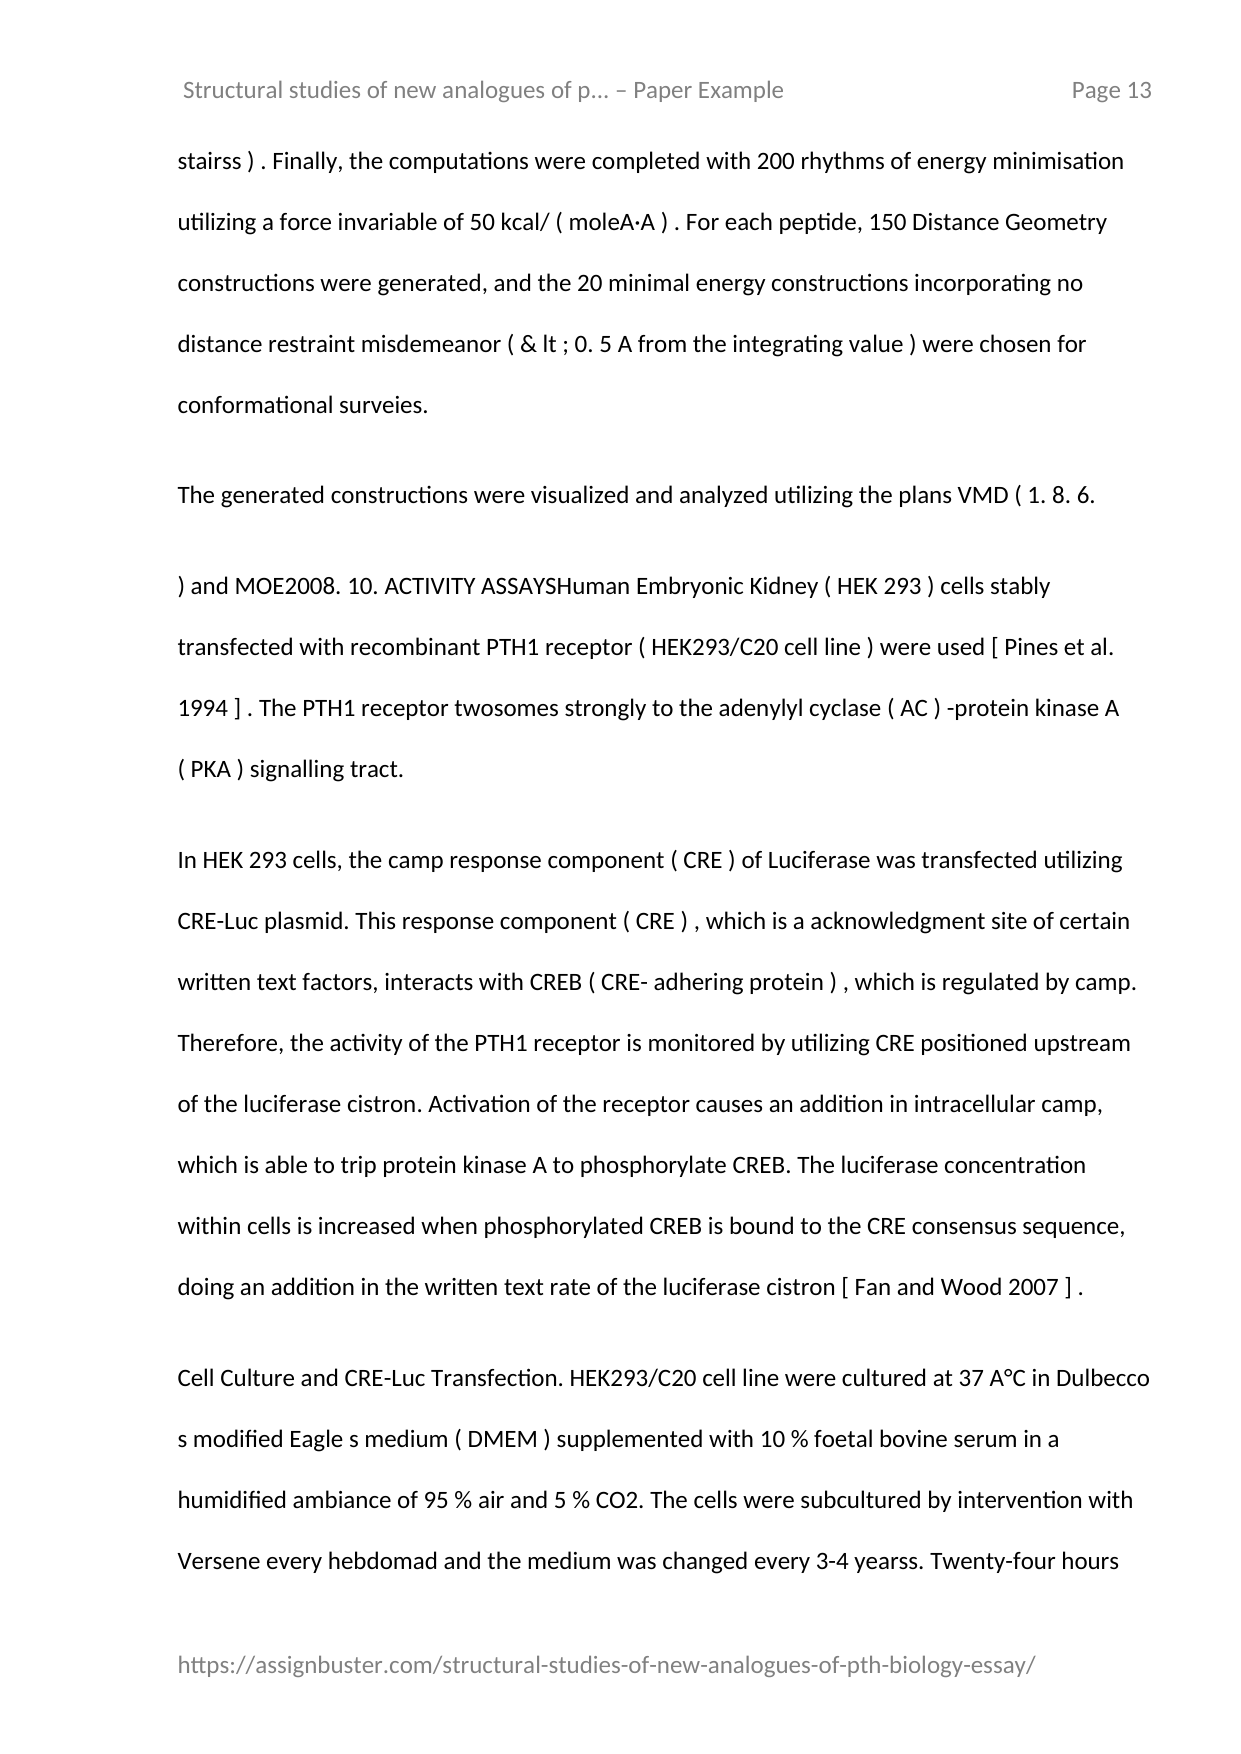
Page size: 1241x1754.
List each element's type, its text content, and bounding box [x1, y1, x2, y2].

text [177, 145, 1152, 420]
text In HEK 293 cells, the camp response component ( CRE ) of Luciferase was transfected utilizing CRE-Luc plasmid. This response component ( CRE ) , which is a acknowledgment site of certain written text factors, interacts with CREB ( CRE- adhering protein ) , which is regulated by camp. Therefore, the activity of the PTH1 receptor is monitored by utilizing CRE positioned upstream of the luciferase cistron. Activation of the receptor causes an addition in intracellular camp, which is able to trip protein kinase A to phosphorylate CREB. The luciferase concentration within cells is increased when phosphorylated CREB is bound to the CRE consensus sequence, doing an addition in the written text rate of the luciferase cistron [ Fan and Wood 2007 ] . [177, 844, 1152, 1302]
text The generated constructions were visualized and analyzed utilizing the plans VMD ( 1. 8. 6. [177, 480, 1152, 510]
text ) and MOE2008. 10. ACTIVITY ASSAYSHuman Embryonic Kidney ( HEK 293 ) cells stably transfected with recombinant PTH1 receptor ( HEK293/C20 cell line ) were used [ Pines et al. 1994 ] . The PTH1 receptor twosomes strongly to the adenylyl cyclase ( AC ) -protein kinase A ( PKA ) signalling tract. [177, 570, 1152, 784]
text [177, 1362, 1152, 1575]
